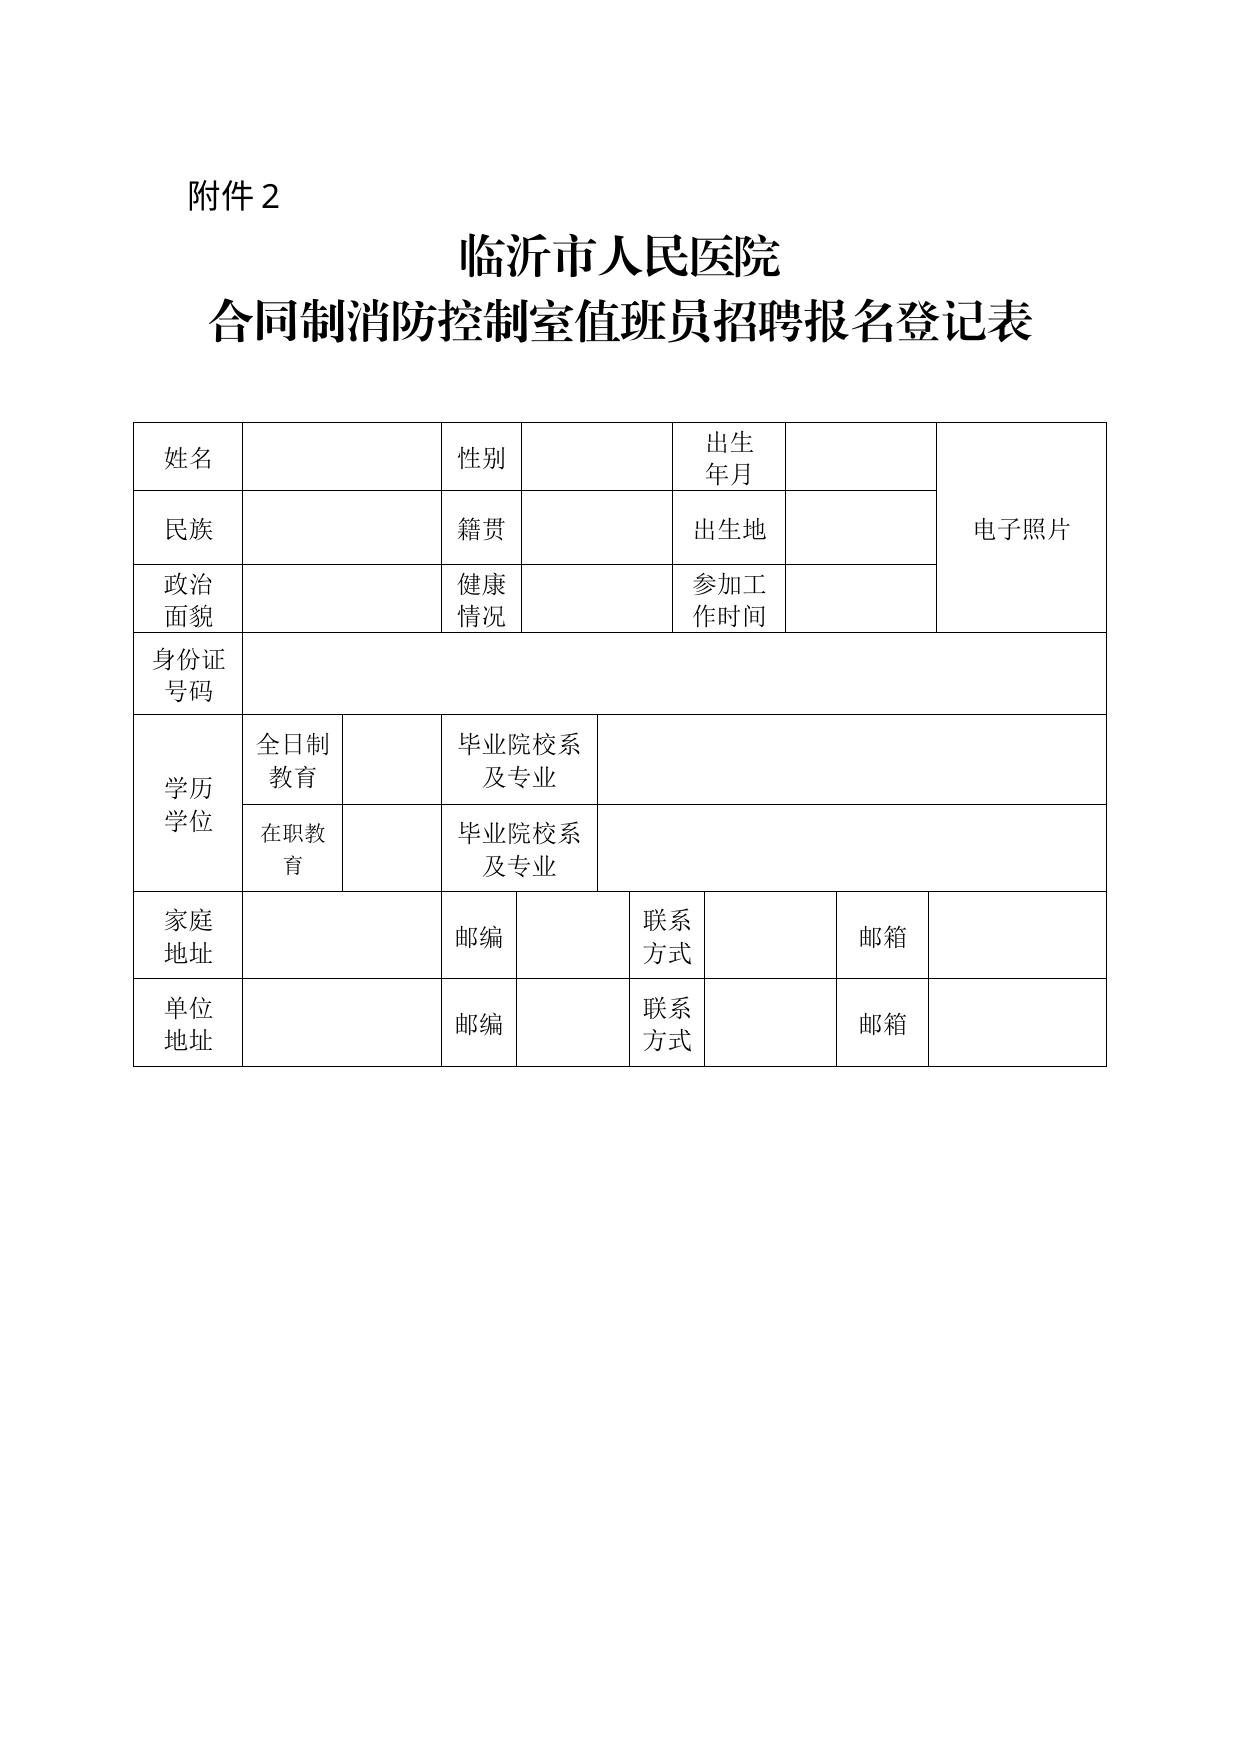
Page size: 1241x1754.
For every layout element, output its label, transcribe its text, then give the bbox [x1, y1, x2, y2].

table_cell 民族 [134, 491, 242, 564]
table_header 电子照片 [937, 423, 1106, 632]
table_cell [929, 892, 1106, 978]
text 合同制消防控制室值班员招聘报名登记表 [187, 292, 1053, 357]
table_header [522, 423, 672, 490]
table_header 出生 年月 [673, 423, 785, 490]
table_cell [343, 715, 441, 804]
table_cell 邮箱 [837, 892, 928, 978]
table_cell [786, 491, 936, 564]
table_cell [705, 892, 836, 978]
table_cell [243, 565, 441, 632]
table_cell [598, 805, 1106, 891]
table_cell 邮箱 [837, 979, 928, 1066]
table_cell 家庭 地址 [134, 892, 242, 978]
text 附件2 [187, 162, 1053, 227]
table_cell 籍贯 [442, 491, 521, 564]
table_cell [243, 491, 441, 564]
table_cell 联系方式 [630, 979, 704, 1066]
table_cell [786, 565, 936, 632]
table_header [243, 423, 441, 490]
table_header 性别 [442, 423, 521, 490]
table_cell 邮编 [442, 979, 516, 1066]
table_cell 学历 学位 [134, 715, 242, 891]
table_header [786, 423, 936, 490]
table_cell 毕业院校系及专业 [442, 805, 597, 891]
table_cell 健康情况 [442, 565, 521, 632]
table_cell [243, 892, 441, 978]
table_cell [517, 892, 629, 978]
table_cell [705, 979, 836, 1066]
table_cell 联系方式 [630, 892, 704, 978]
table_cell [243, 633, 1106, 714]
table_cell [343, 805, 441, 891]
table_cell 参加工作时间 [673, 565, 785, 632]
table_cell 全日制教育 [243, 715, 342, 804]
table_cell [517, 979, 629, 1066]
table_cell 出生地 [673, 491, 785, 564]
table_cell [522, 565, 672, 632]
table_cell [522, 491, 672, 564]
table_header 姓名 [134, 423, 242, 490]
table_cell 在职教育 [243, 805, 342, 891]
table_cell [243, 979, 441, 1066]
table_cell 单位 地址 [134, 979, 242, 1066]
table_cell 身份证号码 [134, 633, 242, 714]
table_cell 毕业院校系及专业 [442, 715, 597, 804]
table_cell [929, 979, 1106, 1066]
table_cell [598, 715, 1106, 804]
table_cell 政治 面貌 [134, 565, 242, 632]
table_cell 邮编 [442, 892, 516, 978]
text 临沂市人民医院 [187, 227, 1053, 292]
